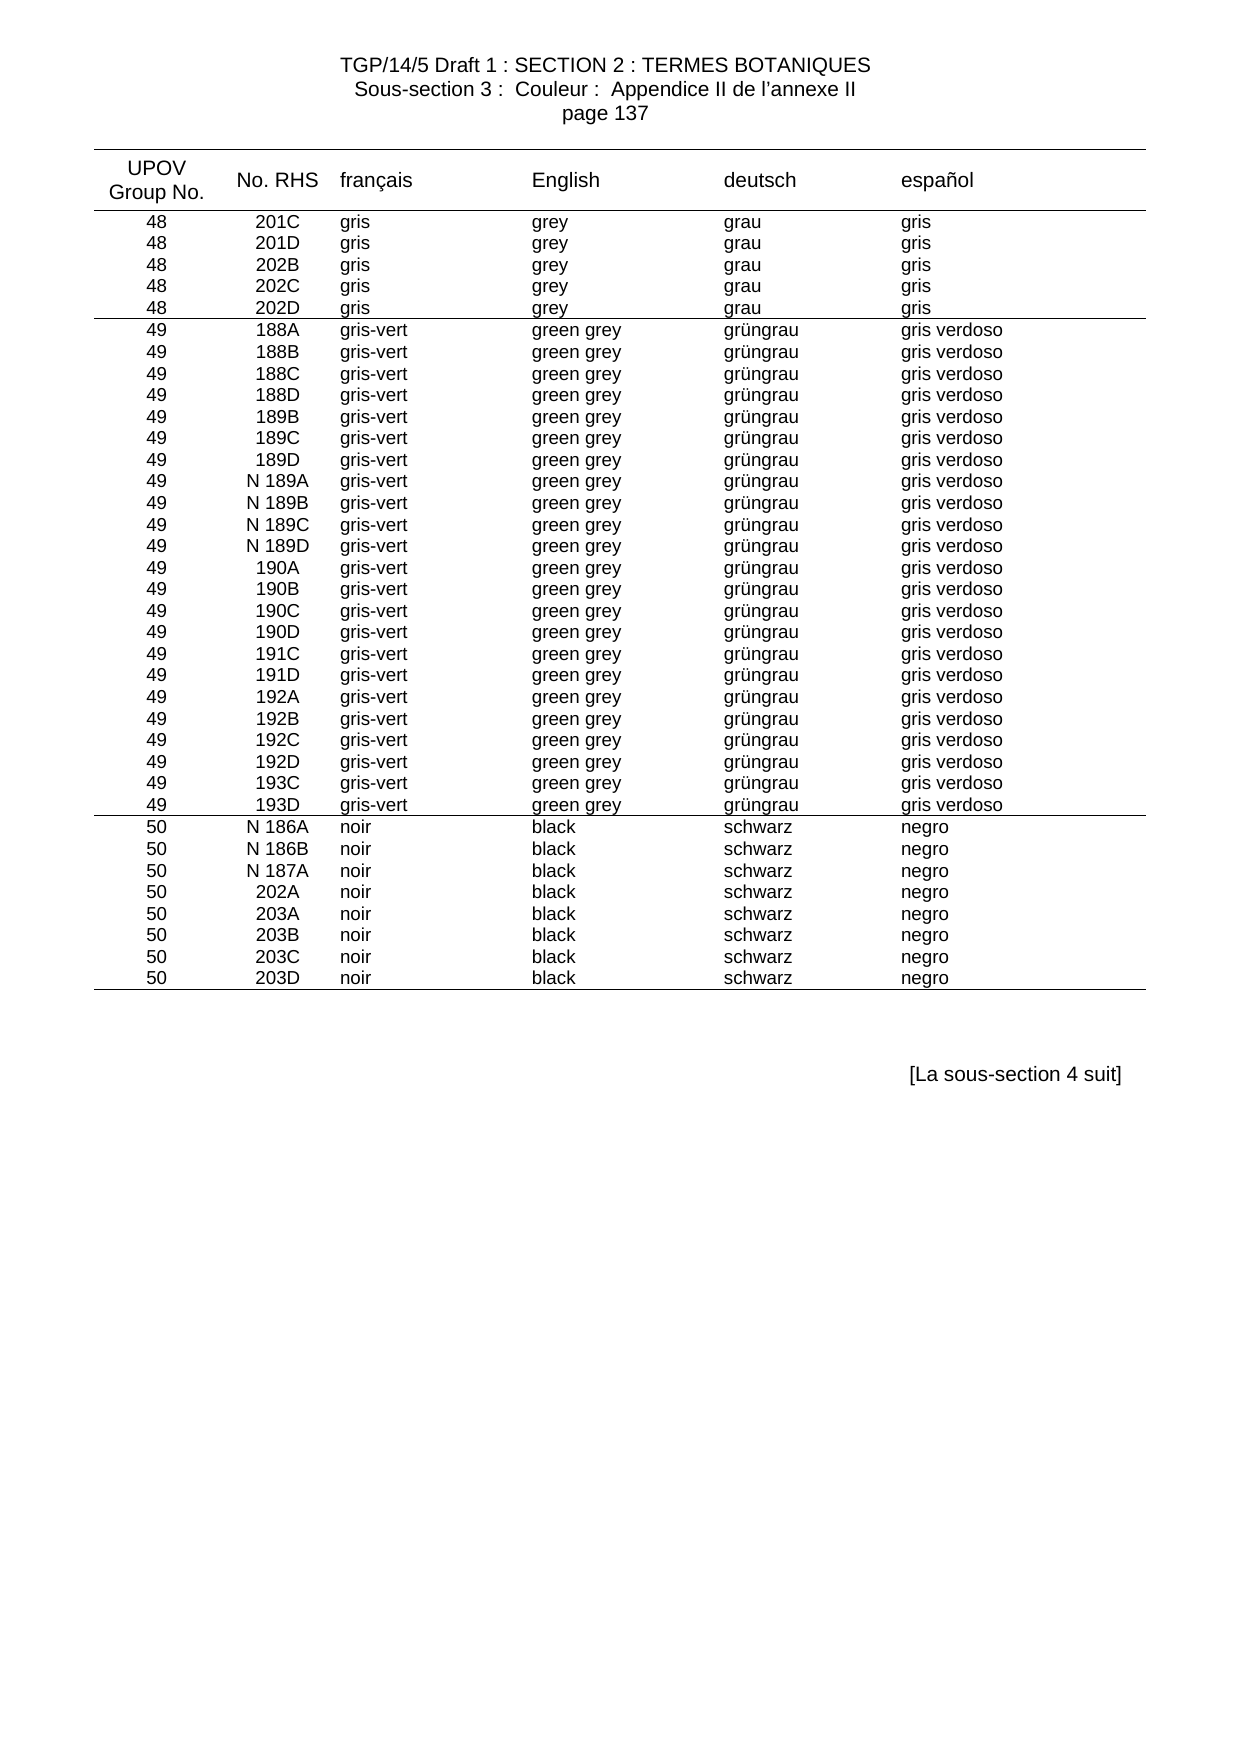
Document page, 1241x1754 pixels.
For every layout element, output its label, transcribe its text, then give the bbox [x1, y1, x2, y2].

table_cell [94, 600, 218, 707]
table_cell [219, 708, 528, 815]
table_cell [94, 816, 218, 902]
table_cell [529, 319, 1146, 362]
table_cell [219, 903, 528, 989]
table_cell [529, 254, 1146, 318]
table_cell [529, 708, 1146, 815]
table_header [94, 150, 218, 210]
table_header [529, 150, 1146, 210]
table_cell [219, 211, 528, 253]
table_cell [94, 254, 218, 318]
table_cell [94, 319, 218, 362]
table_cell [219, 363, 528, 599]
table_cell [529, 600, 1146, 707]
text [La sous-section 4 suit] [118, 1062, 1122, 1086]
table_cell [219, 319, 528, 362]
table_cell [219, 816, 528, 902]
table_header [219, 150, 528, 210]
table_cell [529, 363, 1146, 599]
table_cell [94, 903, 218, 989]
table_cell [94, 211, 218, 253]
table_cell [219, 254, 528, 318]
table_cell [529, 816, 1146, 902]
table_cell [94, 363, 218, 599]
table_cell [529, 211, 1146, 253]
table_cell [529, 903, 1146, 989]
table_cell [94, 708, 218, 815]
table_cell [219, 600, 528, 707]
